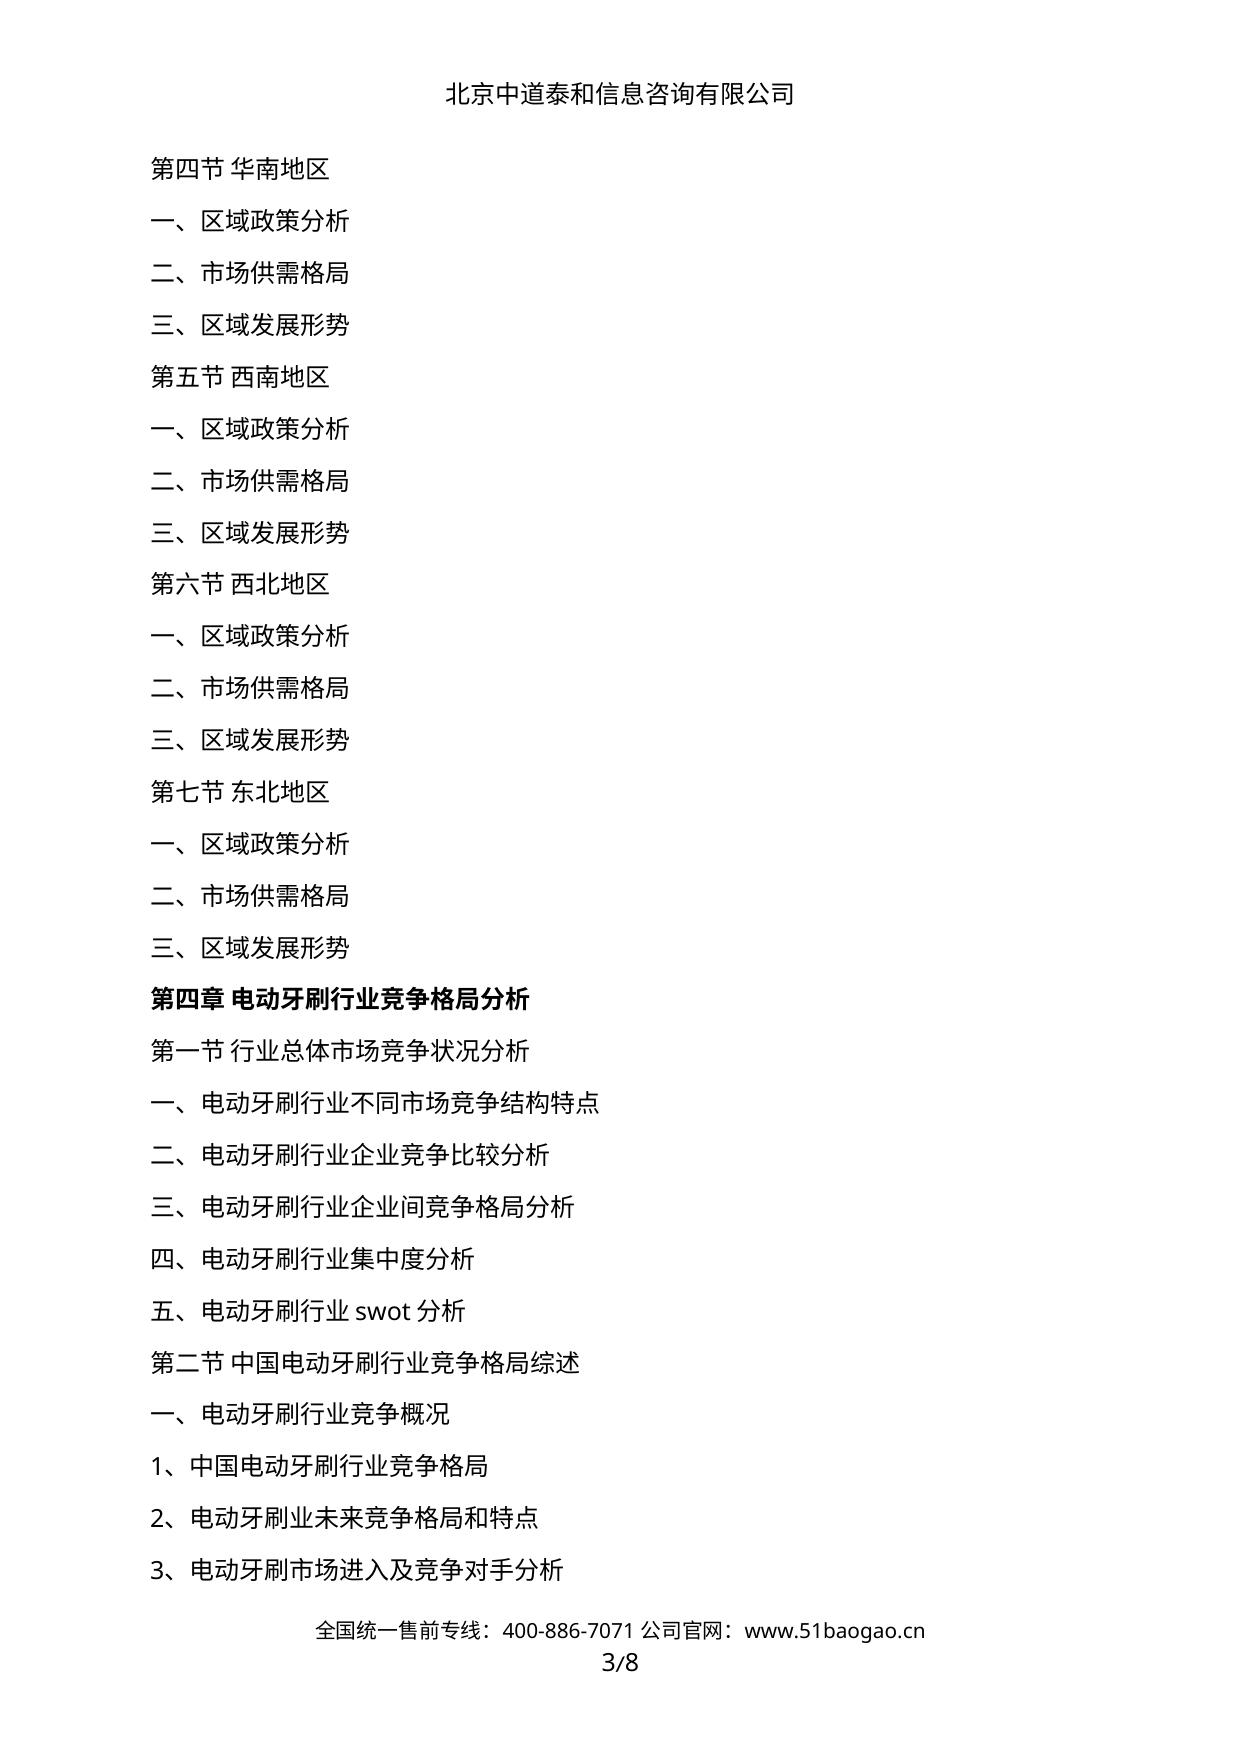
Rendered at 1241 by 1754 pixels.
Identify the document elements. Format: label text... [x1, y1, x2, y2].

text 三、区域发展形势 [150, 928, 1090, 964]
text 三、区域发展形势 [150, 721, 1090, 757]
text 一、区域政策分析 [150, 617, 1090, 653]
text 三、区域发展形势 [150, 513, 1090, 549]
text 一、区域政策分析 [150, 409, 1090, 446]
text 一、区域政策分析 [150, 202, 1090, 238]
text 三、区域发展形势 [150, 306, 1090, 342]
text 二、市场供需格局 [150, 461, 1090, 497]
text 二、市场供需格局 [150, 876, 1090, 912]
text 二、市场供需格局 [150, 254, 1090, 290]
text 一、区域政策分析 [150, 824, 1090, 861]
text 一、电动牙刷行业不同市场竞争结构特点 [150, 1084, 1090, 1120]
text 第一节 行业总体市场竞争状况分析 [150, 1032, 1090, 1068]
text 三、电动牙刷行业企业间竞争格局分析 [150, 1187, 1090, 1224]
text 第五节 西南地区 [150, 357, 1090, 394]
text 四、电动牙刷行业集中度分析 [150, 1239, 1090, 1276]
text 3、电动牙刷市场进入及竞争对手分析 [150, 1551, 1090, 1587]
text 2、电动牙刷业未来竞争格局和特点 [150, 1499, 1090, 1535]
text 二、市场供需格局 [150, 669, 1090, 705]
text 二、电动牙刷行业企业竞争比较分析 [150, 1136, 1090, 1172]
text 第四章 电动牙刷行业竞争格局分析 [150, 980, 1090, 1016]
text 一、电动牙刷行业竞争概况 [150, 1395, 1090, 1431]
text 五、电动牙刷行业swot分析 [150, 1291, 1090, 1327]
text 1、中国电动牙刷行业竞争格局 [150, 1447, 1090, 1483]
text 第四节 华南地区 [150, 150, 1090, 186]
text 第二节 中国电动牙刷行业竞争格局综述 [150, 1343, 1090, 1379]
text 第七节 东北地区 [150, 772, 1090, 809]
text 第六节 西北地区 [150, 565, 1090, 601]
